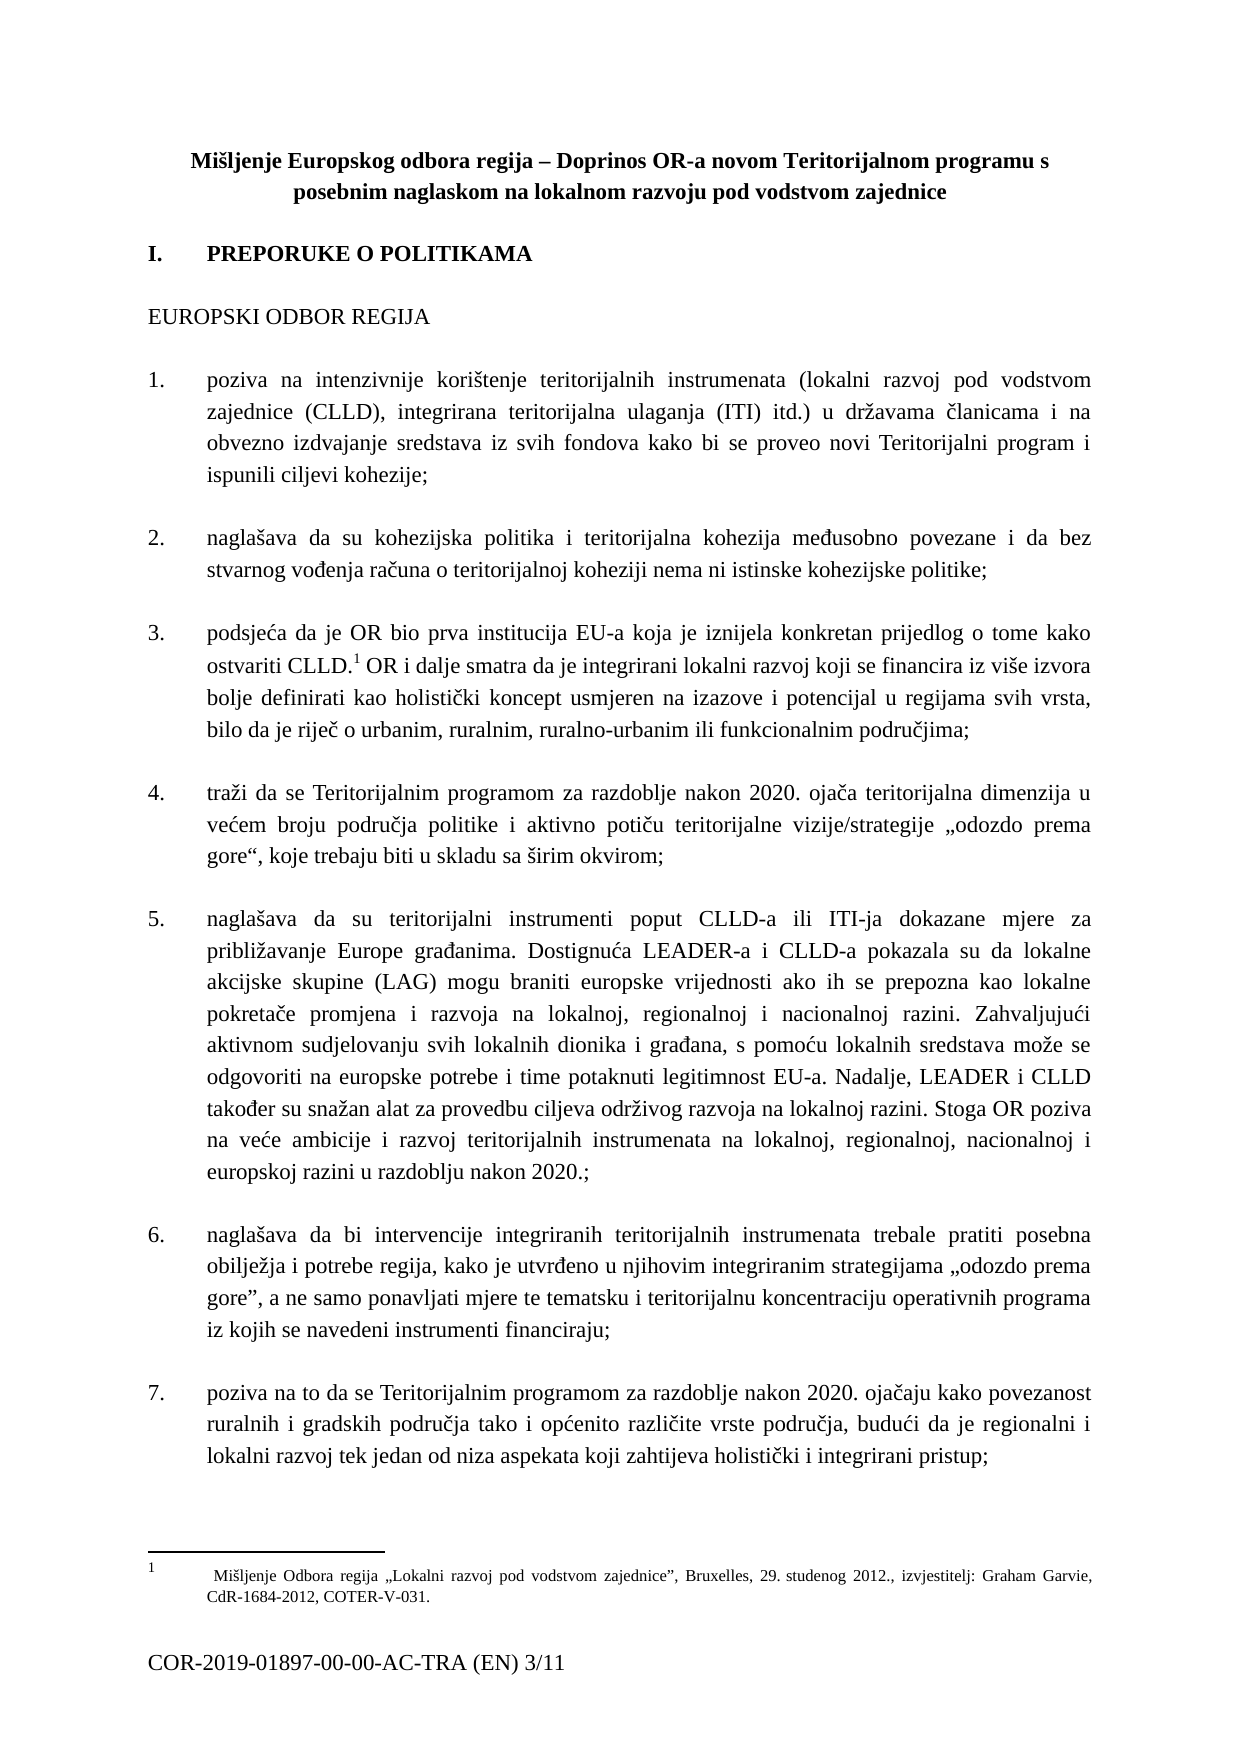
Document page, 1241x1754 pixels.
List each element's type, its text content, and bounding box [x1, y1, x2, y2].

subtitle naglašava da bi intervencije integriranih teritorijalnih instrumenata trebale pratiti posebna obilježja i potrebe regija, kako je utvrđeno u njihovim integriranim strategijama „odozdo prema gore”, a ne samo ponavljati mjere te tematsku i teritorijalnu koncentraciju operativnih programa iz kojih se navedeni instrumenti financiraju; [148, 1221, 1093, 1342]
list PREPORUKE O POLITIKAMA [148, 240, 1093, 266]
subtitle podsjeća da je OR bio prva institucija EU-a koja je iznijela konkretan prijedlog o tome kako ostvariti CLLD. OR i dalje smatra da je integrirani lokalni razvoj koji se financira iz više izvora bolje definirati kao holistički koncept usmjeren na izazove i potencijal u regijama svih vrsta, bilo da je riječ o urbanim, ruralnim, ruralno-urbanim ili funkcionalnim područjima; [148, 619, 1093, 742]
subtitle naglašava da su kohezijska politika i teritorijalna kohezija međusobno povezane i da bez stvarnog vođenja računa o teritorijalnoj koheziji nema ni istinske kohezijske politike; [148, 524, 1093, 582]
subtitle poziva na intenzivnije korištenje teritorijalnih instrumenata (lokalni razvoj pod vodstvom zajednice (CLLD), integrirana teritorijalna ulaganja (ITI) itd.) u državama članicama i na obvezno izdvajanje sredstava iz svih fondova kako bi se proveo novi Teritorijalni program i ispunili ciljevi kohezije; [148, 366, 1093, 487]
subtitle naglašava da su teritorijalni instrumenti poput CLLD-a ili ITI-ja dokazane mjere za približavanje Europe građanima. Dostignuća LEADER-a i CLLD-a pokazala su da lokalne akcijske skupine (LAG) mogu braniti europske vrijednosti ako ih se prepozna kao lokalne pokretače promjena i razvoja na lokalnoj, regionalnoj i nacionalnoj razini. Zahvaljujući aktivnom sudjelovanju svih lokalnih dionika i građana, s pomoću lokalnih sredstava može se odgovoriti na europske potrebe i time potaknuti legitimnost EU-a. Nadalje, LEADER i CLLD također su snažan alat za provedbu ciljeva održivog razvoja na lokalnoj razini. Stoga OR poziva na veće ambicije i razvoj teritorijalnih instrumenata na lokalnoj, regionalnoj, nacionalnoj i europskoj razini u razdoblju nakon 2020.; [148, 905, 1093, 1184]
subtitle poziva na to da se Teritorijalnim programom za razdoblje nakon 2020. ojačaju kako povezanost ruralnih i gradskih područja tako i općenito različite vrste područja, budući da je regionalni i lokalni razvoj tek jedan od niza aspekata koji zahtijeva holistički i integrirani pristup; [148, 1379, 1093, 1468]
text Mišljenje Europskog odbora regija – Doprinos OR-a novom Teritorijalnom programu s posebnim naglaskom na lokalnom razvoju pod vodstvom zajednice [148, 148, 1093, 205]
text EUROPSKI ODBOR REGIJA [148, 303, 1093, 329]
subtitle traži da se Teritorijalnim programom za razdoblje nakon 2020. ojača teritorijalna dimenzija u većem broju područja politike i aktivno potiču teritorijalne vizije/strategije „odozdo prema gore“, koje trebaju biti u skladu sa širim okvirom; [148, 779, 1093, 868]
